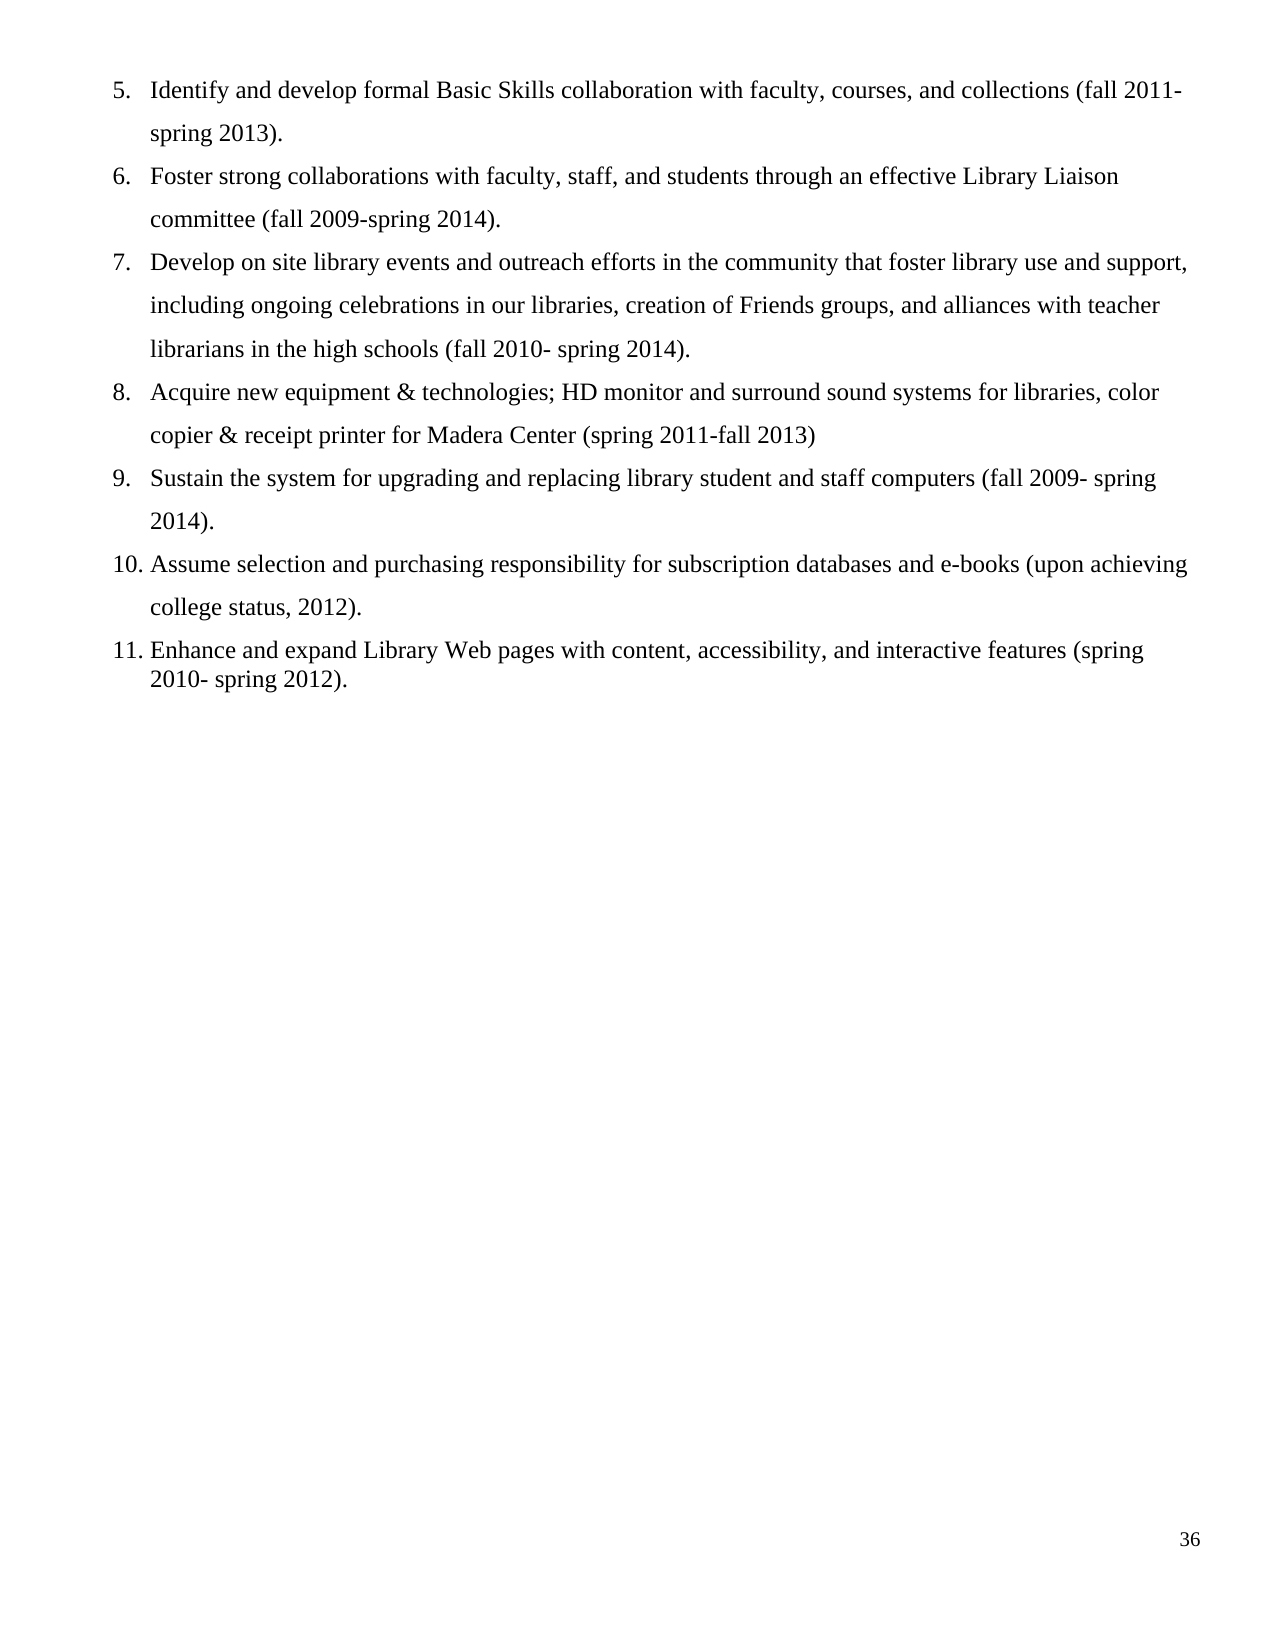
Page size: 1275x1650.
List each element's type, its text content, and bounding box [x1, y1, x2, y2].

list Enhance and expand Library Web pages with content, accessibility, and interactive features (spring 2010- spring 2012). [112, 636, 1200, 693]
list Sustain the system for upgrading and replacing library student and staff computers (fall 2009- spring 2014). [112, 463, 1200, 535]
list Acquire new equipment & technologies; HD monitor and surround sound systems for libraries, color copier & receipt printer for Madera Center (spring 2011-fall 2013) [112, 377, 1200, 449]
list Identify and develop formal Basic Skills collaboration with faculty, courses, and collections (fall 2011-spring 2013). [112, 75, 1200, 147]
list Develop on site library events and outreach efforts in the community that foster library use and support, including ongoing celebrations in our libraries, creation of Friends groups, and alliances with teacher librarians in the high schools (fall 2010- spring 2014). [112, 247, 1200, 362]
list Assume selection and purchasing responsibility for subscription databases and e-books (upon achieving college status, 2012). [112, 549, 1200, 621]
list Foster strong collaborations with faculty, staff, and students through an effective Library Liaison committee (fall 2009-spring 2014). [112, 161, 1200, 233]
